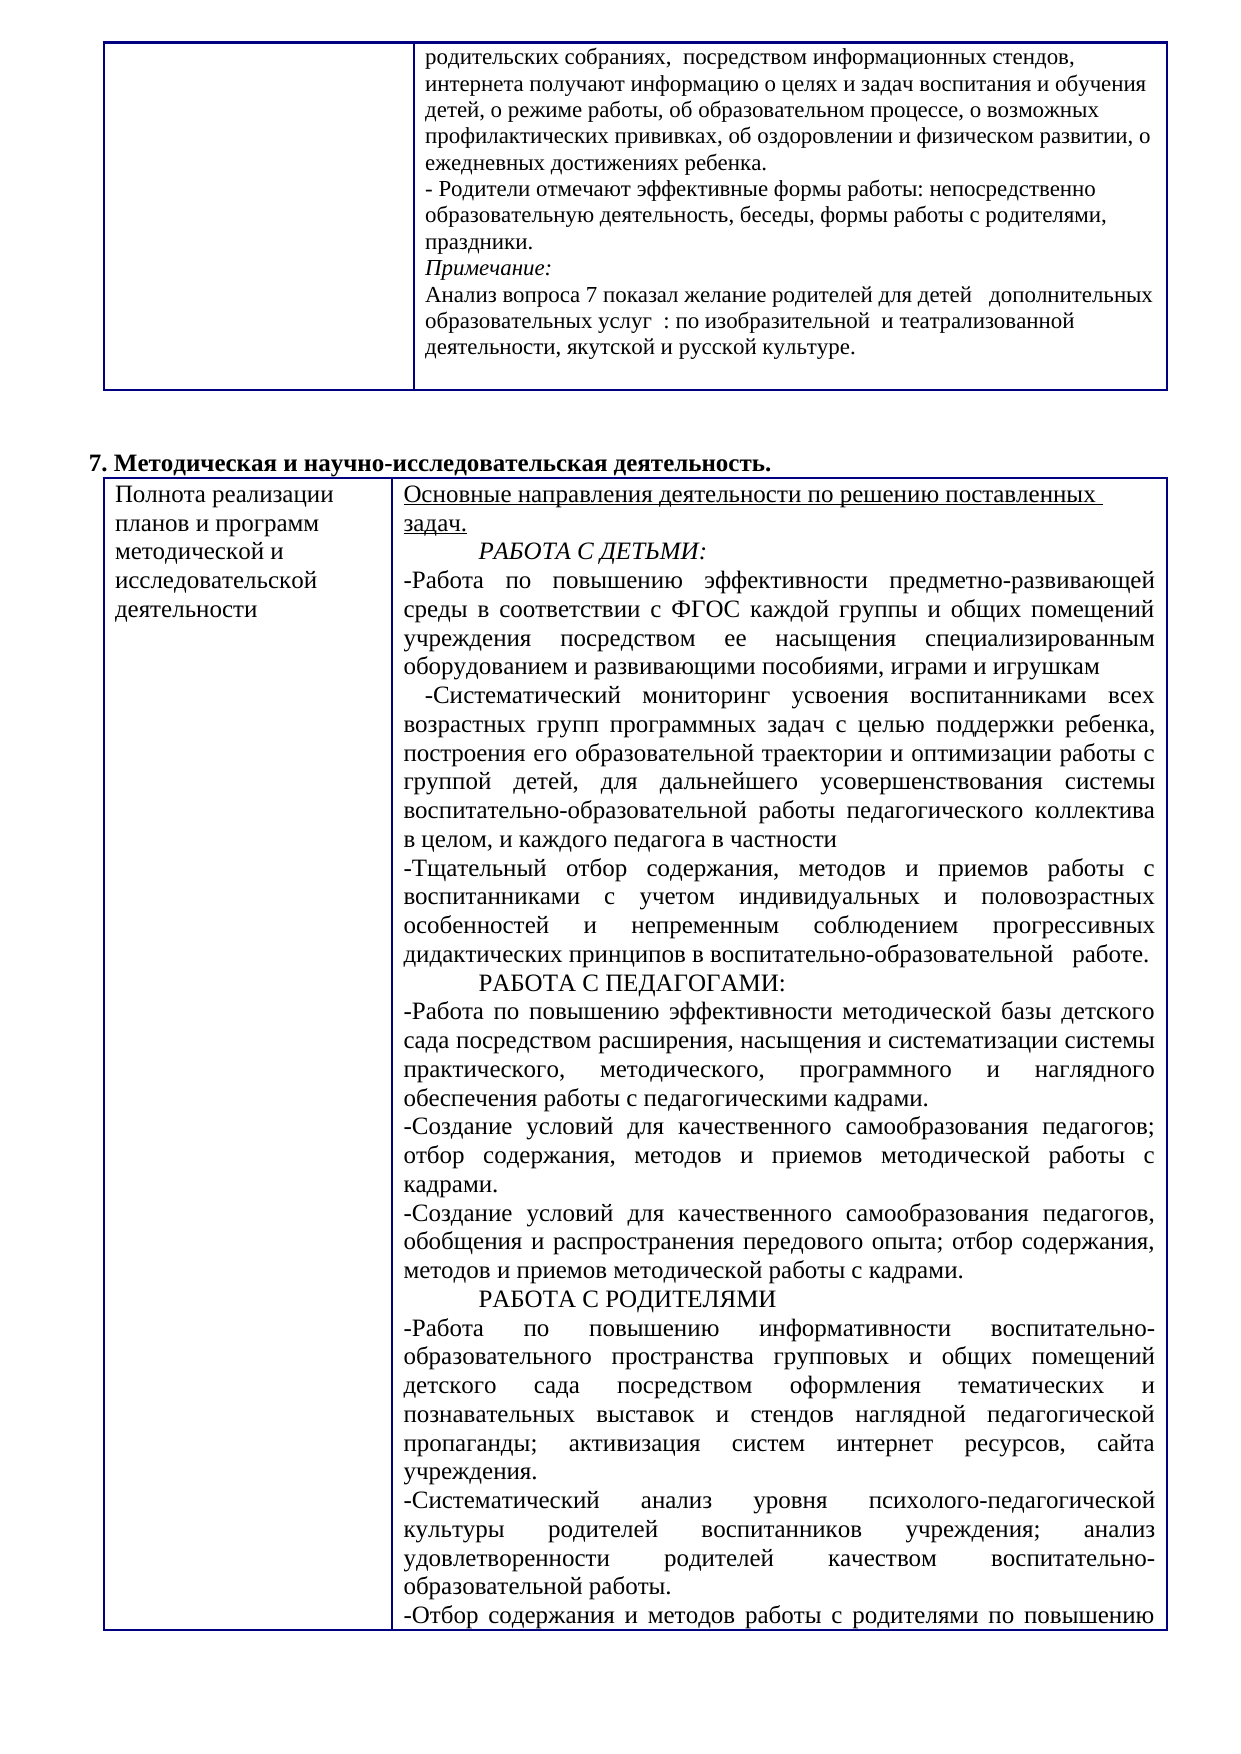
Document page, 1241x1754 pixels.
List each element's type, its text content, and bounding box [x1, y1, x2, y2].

text 7. Методическая и научно-исследовательская деятельность. [89, 448, 1150, 477]
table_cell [105, 44, 413, 388]
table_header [105, 479, 391, 1629]
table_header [393, 479, 1166, 1629]
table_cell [415, 44, 1166, 388]
